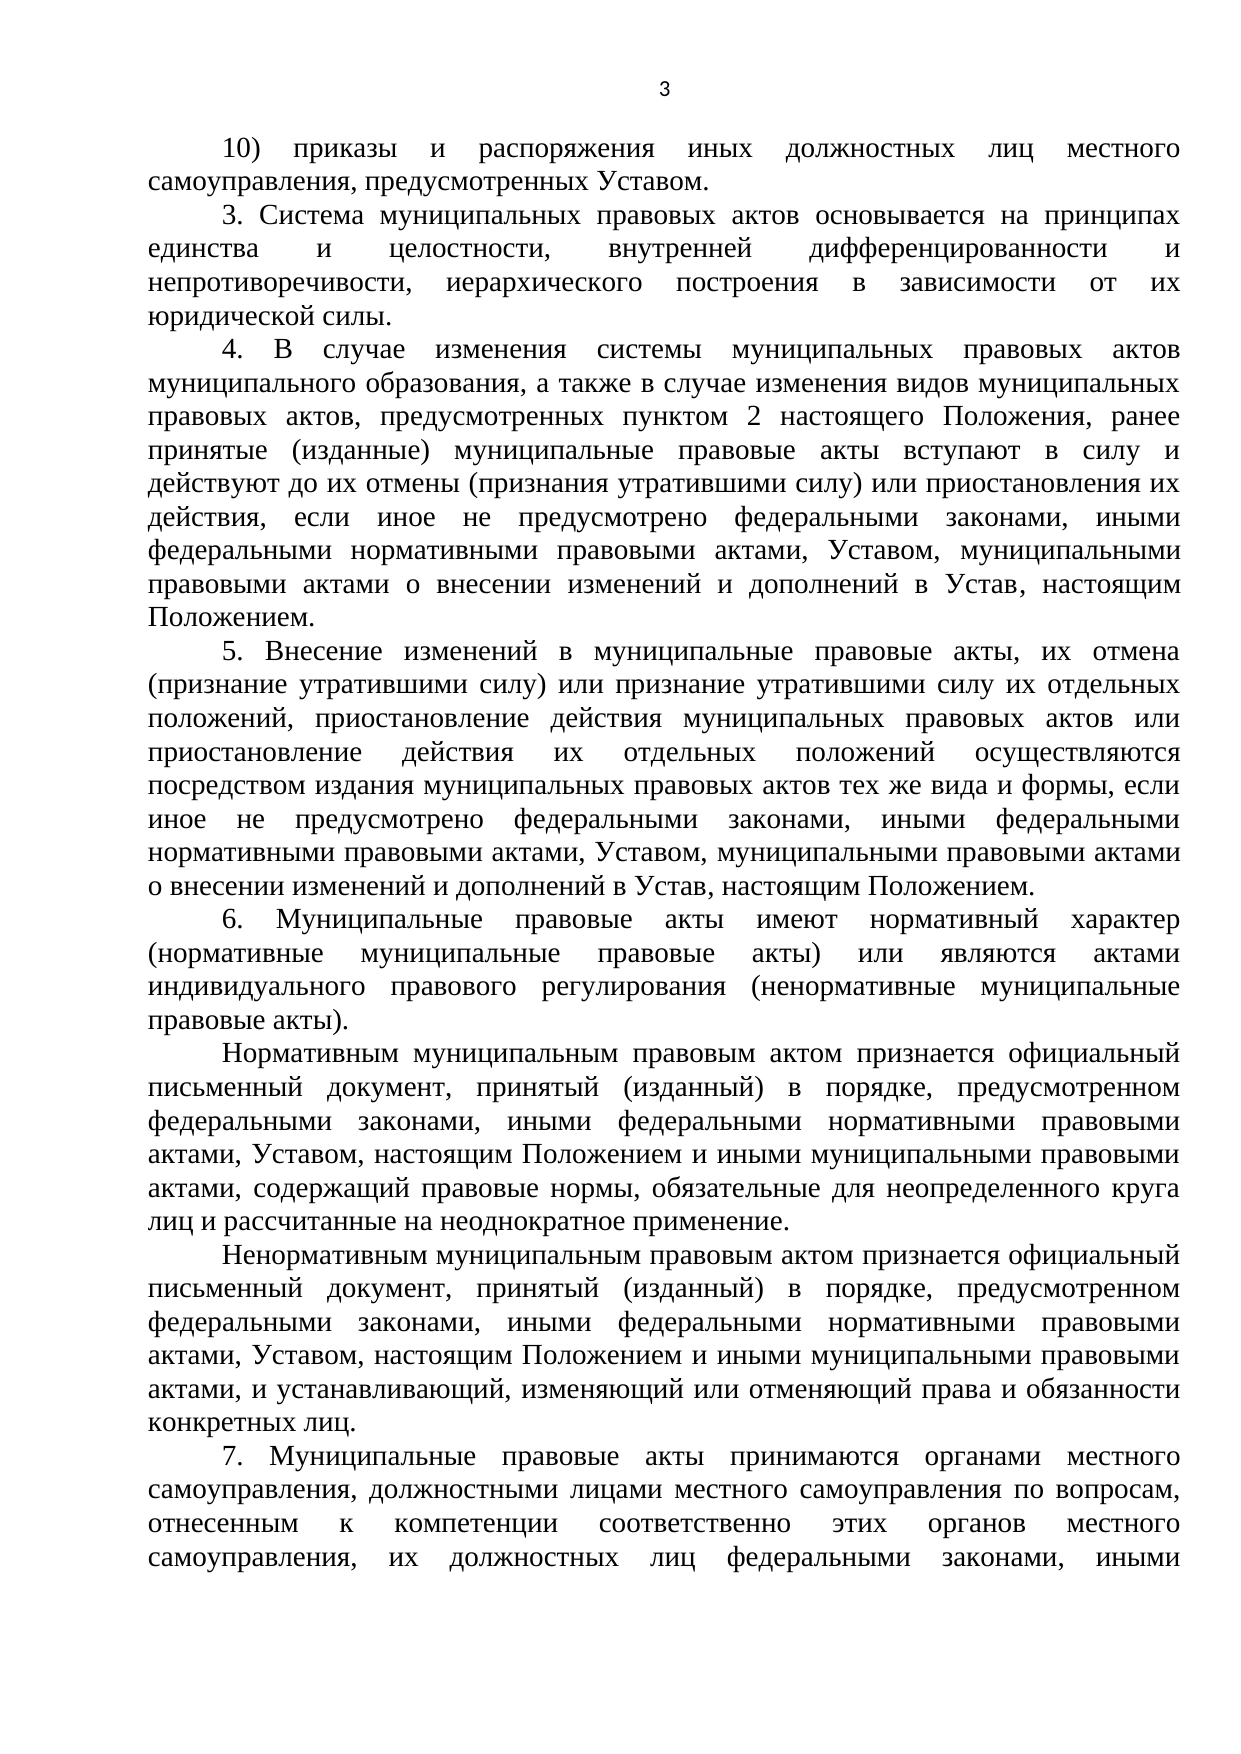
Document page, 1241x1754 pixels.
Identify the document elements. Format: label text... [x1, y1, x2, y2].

text 4. В случае изменения системы муниципальных правовых актов муниципального образования, а также в случае изменения видов муниципальных правовых актов, предусмотренных пунктом 2 настоящего Положения, ранее принятые (изданные) муниципальные правовые акты вступают в силу и действуют до их отмены (признания утратившими силу) или приостановления их действия, если иное не предусмотрено федеральными законами, иными федеральными нормативными правовыми актами, Уставом, муниципальными правовыми актами о внесении изменений и дополнений в Устав, настоящим Положением. [148, 331, 1181, 633]
text 6. Муниципальные правовые акты имеют нормативный характер (нормативные муниципальные правовые акты) или являются актами индивидуального правового регулирования (ненормативные муниципальные правовые акты). [148, 901, 1181, 1036]
text 3. Система муниципальных правовых актов основывается на принципах единства и целостности, внутренней дифференцированности и непротиворечивости, иерархического построения в зависимости от их юридической силы. [148, 197, 1181, 331]
text 5. Внесение изменений в муниципальные правовые акты, их отмена (признание утратившими силу) или признание утратившими силу их отдельных положений, приостановление действия муниципальных правовых актов или приостановление действия их отдельных положений осуществляются посредством издания муниципальных правовых актов тех же вида и формы, если иное не предусмотрено федеральными законами, иными федеральными нормативными правовыми актами, Уставом, муниципальными правовыми актами о внесении изменений и дополнений в Устав, настоящим Положением. [148, 633, 1181, 901]
text Нормативным муниципальным правовым актом признается официальный письменный документ, принятый (изданный) в порядке, предусмотренном федеральными законами, иными федеральными нормативными правовыми актами, Уставом, настоящим Положением и иными муниципальными правовыми актами, содержащий правовые нормы, обязательные для неопределенного круга лиц и рассчитанные на неоднократное применение. [148, 1036, 1181, 1237]
text 10) приказы и распоряжения иных должностных лиц местного самоуправления, предусмотренных Уставом. [148, 130, 1181, 197]
text Ненормативным муниципальным правовым актом признается официальный письменный документ, принятый (изданный) в порядке, предусмотренном федеральными законами, иными федеральными нормативными правовыми актами, Уставом, настоящим Положением и иными муниципальными правовыми актами, и устанавливающий, изменяющий или отменяющий права и обязанности конкретных лиц. [148, 1237, 1181, 1438]
